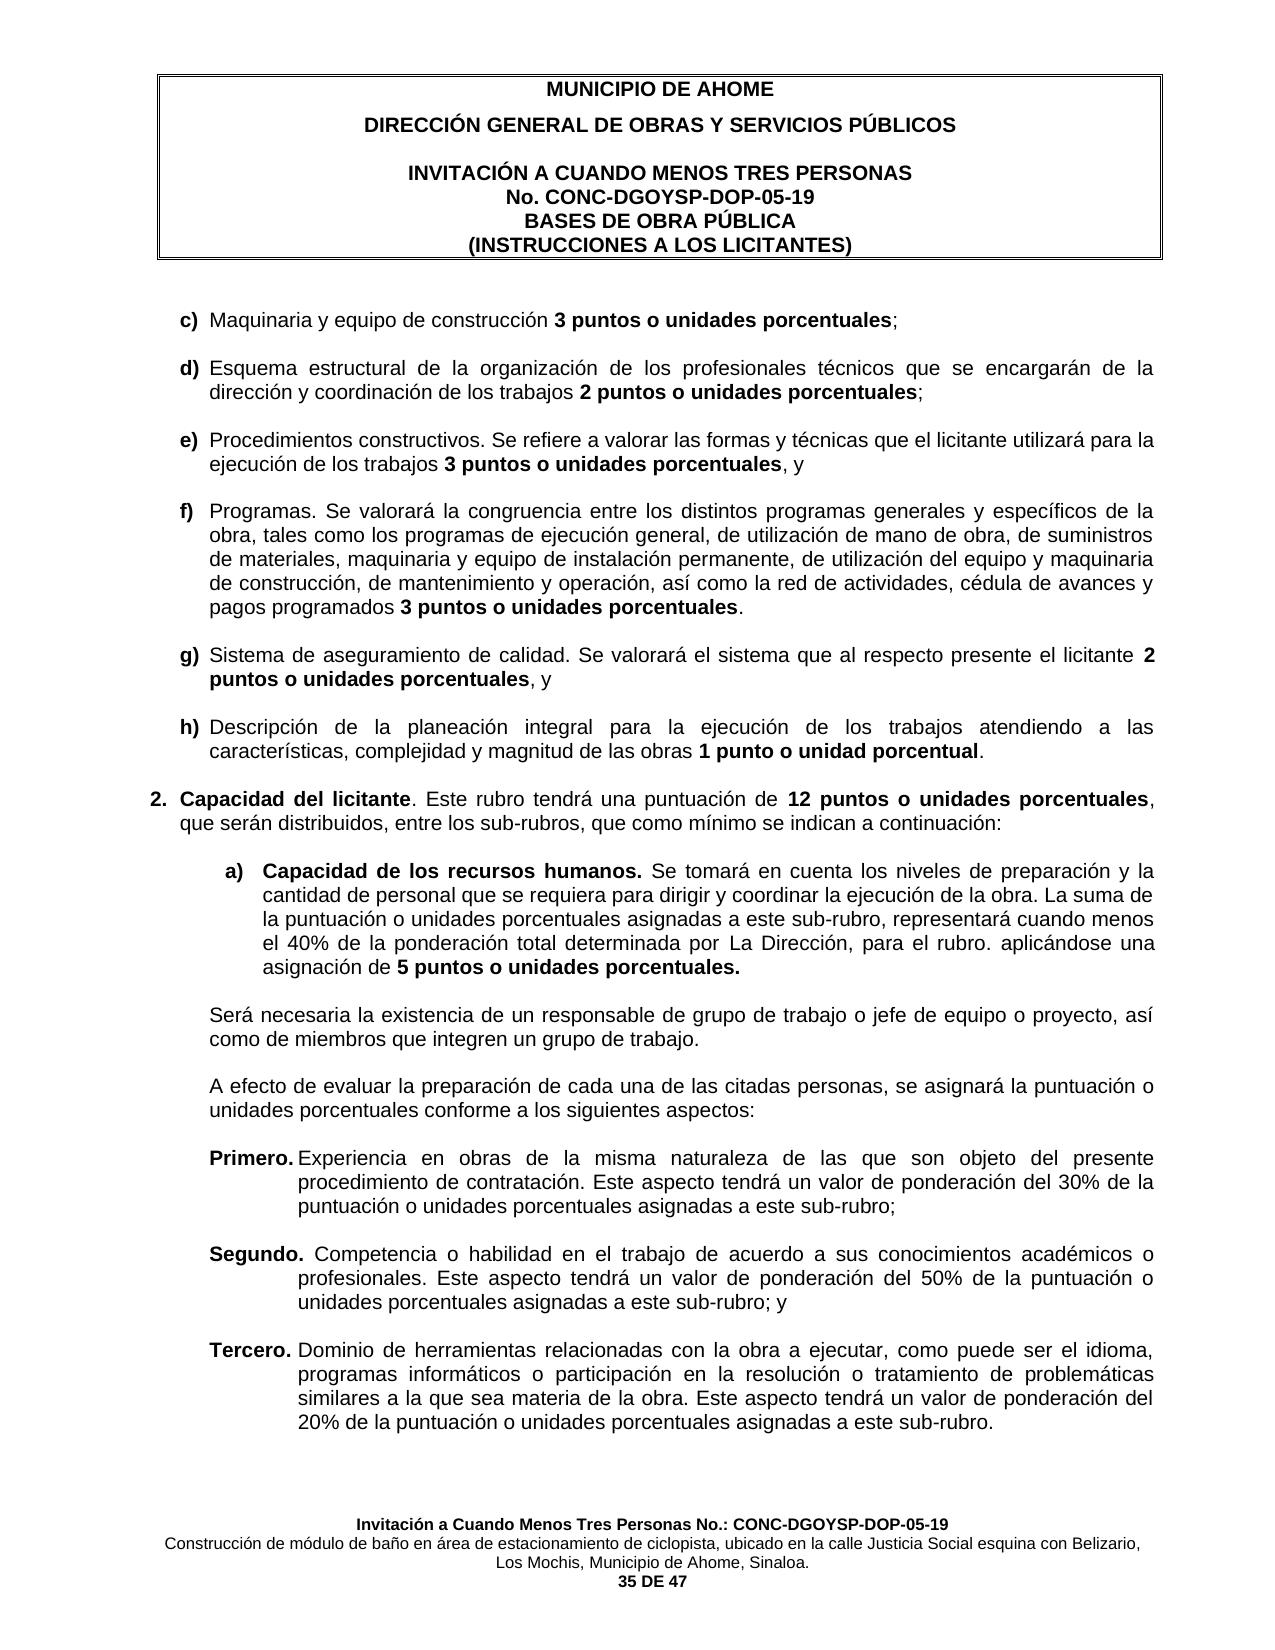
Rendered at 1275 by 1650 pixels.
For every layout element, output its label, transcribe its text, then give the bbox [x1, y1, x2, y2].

text Primero. Experiencia en obras de la misma naturaleza de las que son objeto del presente procedimiento de contratación. Este aspecto tendrá un valor de ponderación del 30% de la puntuación o unidades porcentuales asignadas a este sub-rubro; [209, 1146, 1155, 1218]
list Descripción de la planeación integral para la ejecución de los trabajos atendiendo a las características, complejidad y magnitud de las obras 1 punto o unidad porcentual. [179, 715, 1155, 763]
list Programas. Se valorará la congruencia entre los distintos programas generales y específicos de la obra, tales como los programas de ejecución general, de utilización de mano de obra, de suministros de materiales, maquinaria y equipo de instalación permanente, de utilización del equipo y maquinaria de construcción, de mantenimiento y operación, así como la red de actividades, cédula de avances y pagos programados 3 puntos o unidades porcentuales. [179, 499, 1155, 619]
list Sistema de aseguramiento de calidad. Se valorará el sistema que al respecto presente el licitante 2 puntos o unidades porcentuales, y [179, 643, 1155, 691]
list Esquema estructural de la organización de los profesionales técnicos que se encargarán de la dirección y coordinación de los trabajos 2 puntos o unidades porcentuales; [179, 356, 1155, 403]
text A efecto de evaluar la preparación de cada una de las citadas personas, se asignará la puntuación o unidades porcentuales conforme a los siguientes aspectos: [209, 1074, 1155, 1122]
text Será necesaria la existencia de un responsable de grupo de trabajo o jefe de equipo o proyecto, así como de miembros que integren un grupo de trabajo. [209, 1002, 1155, 1050]
text Segundo. Competencia o habilidad en el trabajo de acuerdo a sus conocimientos académicos o profesionales. Este aspecto tendrá un valor de ponderación del 50% de la puntuación o unidades porcentuales asignadas a este sub-rubro; y [209, 1242, 1155, 1314]
list Maquinaria y equipo de construcción 3 puntos o unidades porcentuales; [179, 308, 1155, 332]
list Capacidad de los recursos humanos. Se tomará en cuenta los niveles de preparación y la cantidad de personal que se requiera para dirigir y coordinar la ejecución de la obra. La suma de la puntuación o unidades porcentuales asignadas a este sub-rubro, representará cuando menos el 40% de la ponderación total determinada por La Dirección, para el rubro. aplicándose una asignación de 5 puntos o unidades porcentuales. [225, 859, 1155, 978]
text 2. Capacidad del licitante. Este rubro tendrá una puntuación de 12 puntos o unidades porcentuales, que serán distribuidos, entre los sub-rubros, que como mínimo se indican a continuación: [150, 787, 1155, 835]
text Tercero. Dominio de herramientas relacionadas con la obra a ejecutar, como puede ser el idioma, programas informáticos o participación en la resolución o tratamiento de problemáticas similares a la que sea materia de la obra. Este aspecto tendrá un valor de ponderación del 20% de la puntuación o unidades porcentuales asignadas a este sub-rubro. [209, 1338, 1155, 1434]
list Procedimientos constructivos. Se refiere a valorar las formas y técnicas que el licitante utilizará para la ejecución de los trabajos 3 puntos o unidades porcentuales, y [179, 427, 1155, 475]
